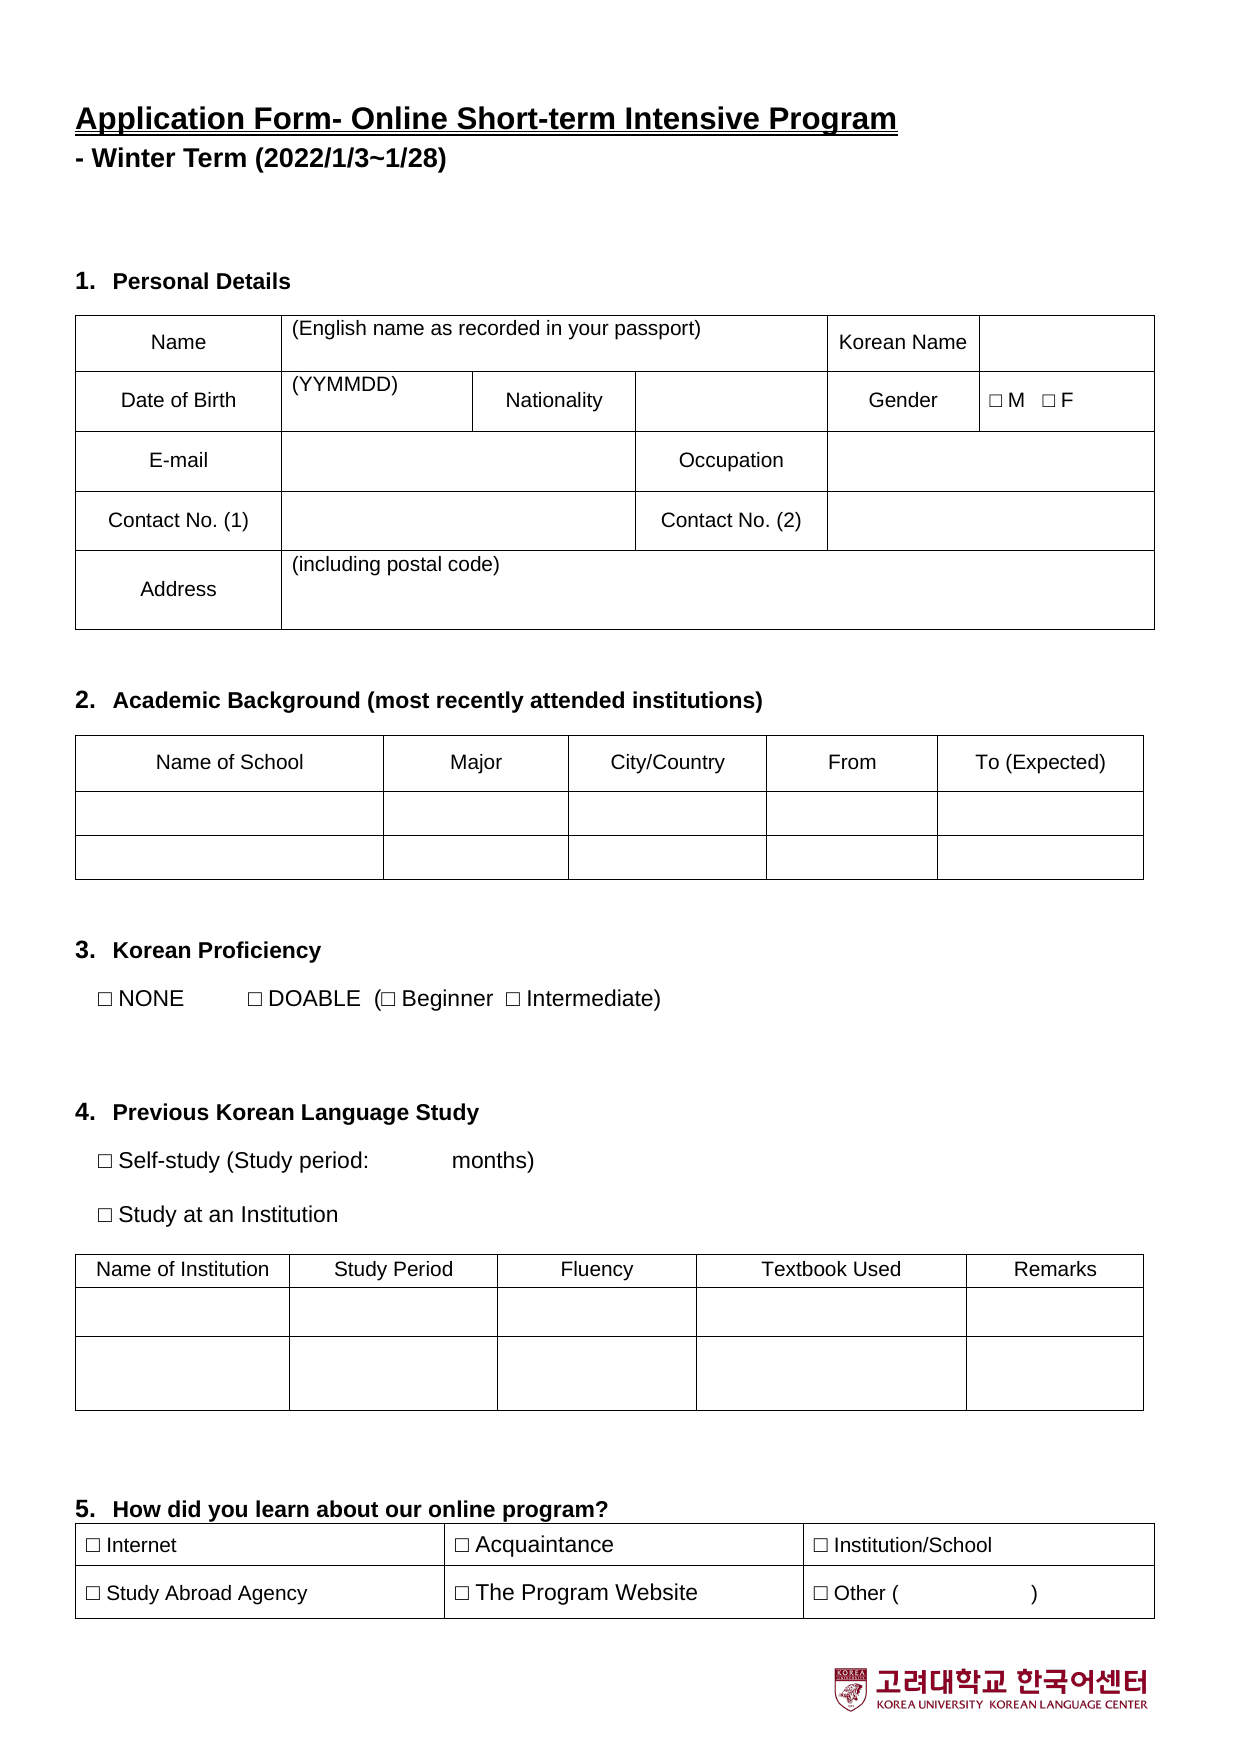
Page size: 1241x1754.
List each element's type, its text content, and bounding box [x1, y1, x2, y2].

table_cell (YYMMDD) [282, 372, 472, 431]
table_cell [76, 1288, 289, 1336]
table_header (English name as recorded in your passport) [282, 316, 827, 371]
table_cell [76, 836, 383, 879]
table_header □ Internet [76, 1524, 444, 1565]
table_header Major [384, 736, 568, 791]
table_cell E-mail [76, 432, 281, 491]
table_header [980, 316, 1154, 371]
table_cell [828, 432, 1154, 491]
table_cell Date of Birth [76, 372, 281, 431]
table_cell [967, 1337, 1143, 1410]
table_cell [384, 792, 568, 835]
table_header Fluency [498, 1255, 696, 1287]
picture [829, 1653, 1166, 1717]
list Personal Details [75, 266, 1165, 294]
table_cell [384, 836, 568, 879]
table_cell [498, 1288, 696, 1336]
table_cell [76, 792, 383, 835]
table_cell [282, 432, 635, 491]
table_cell [767, 792, 937, 835]
table_cell [938, 792, 1143, 835]
list Academic Background (most recently attended institutions) [75, 685, 1165, 714]
table_cell Gender [828, 372, 979, 431]
table_cell [697, 1288, 966, 1336]
text - Winter Term (2022/1/3~1/28) [75, 142, 1165, 173]
table_cell □ Other ( ) [804, 1566, 1154, 1618]
list Previous Korean Language Study [75, 1097, 1165, 1126]
table_cell □ The Program Website [445, 1566, 803, 1618]
table_cell [76, 1337, 289, 1410]
table_cell [290, 1288, 497, 1336]
list How did you learn about our online program? [75, 1494, 1165, 1522]
table_cell [282, 492, 635, 550]
table_header Name of Institution [76, 1255, 289, 1287]
table_cell [636, 372, 827, 431]
table_cell (including postal code) [282, 551, 1154, 629]
table_header From [767, 736, 937, 791]
text □ NONE □ DOABLE (□ Beginner □ Intermediate) [75, 984, 1165, 1011]
table_cell [569, 792, 766, 835]
table_header Remarks [967, 1255, 1143, 1287]
table_header Name of School [76, 736, 383, 791]
table_cell Address [76, 551, 281, 629]
table_header Korean Name [828, 316, 979, 371]
table_header City/Country [569, 736, 766, 791]
table_cell Occupation [636, 432, 827, 491]
table_cell □ M □ F [980, 372, 1154, 431]
table_header Name [76, 316, 281, 371]
text □ Self-study (Study period: months) [75, 1147, 1165, 1173]
table_cell [767, 836, 937, 879]
table_cell [938, 836, 1143, 879]
table_header □ Institution/School [804, 1524, 1154, 1565]
table_cell Contact No. (2) [636, 492, 827, 550]
table_header □ Acquaintance [445, 1524, 803, 1565]
table_cell [697, 1337, 966, 1410]
table_cell Contact No. (1) [76, 492, 281, 550]
table_cell [569, 836, 766, 879]
table_header To (Expected) [938, 736, 1143, 791]
table_cell [828, 492, 1154, 550]
table_cell □ Study Abroad Agency [76, 1566, 444, 1618]
table_cell [290, 1337, 497, 1410]
table_cell [967, 1288, 1143, 1336]
text Application Form- Online Short-term Intensive Program [75, 100, 1165, 136]
table_cell Nationality [473, 372, 635, 431]
table_cell [498, 1337, 696, 1410]
table_header Textbook Used [697, 1255, 966, 1287]
text □ Study at an Institution [75, 1201, 1165, 1227]
table_header Study Period [290, 1255, 497, 1287]
list Korean Proficiency [75, 935, 1165, 964]
